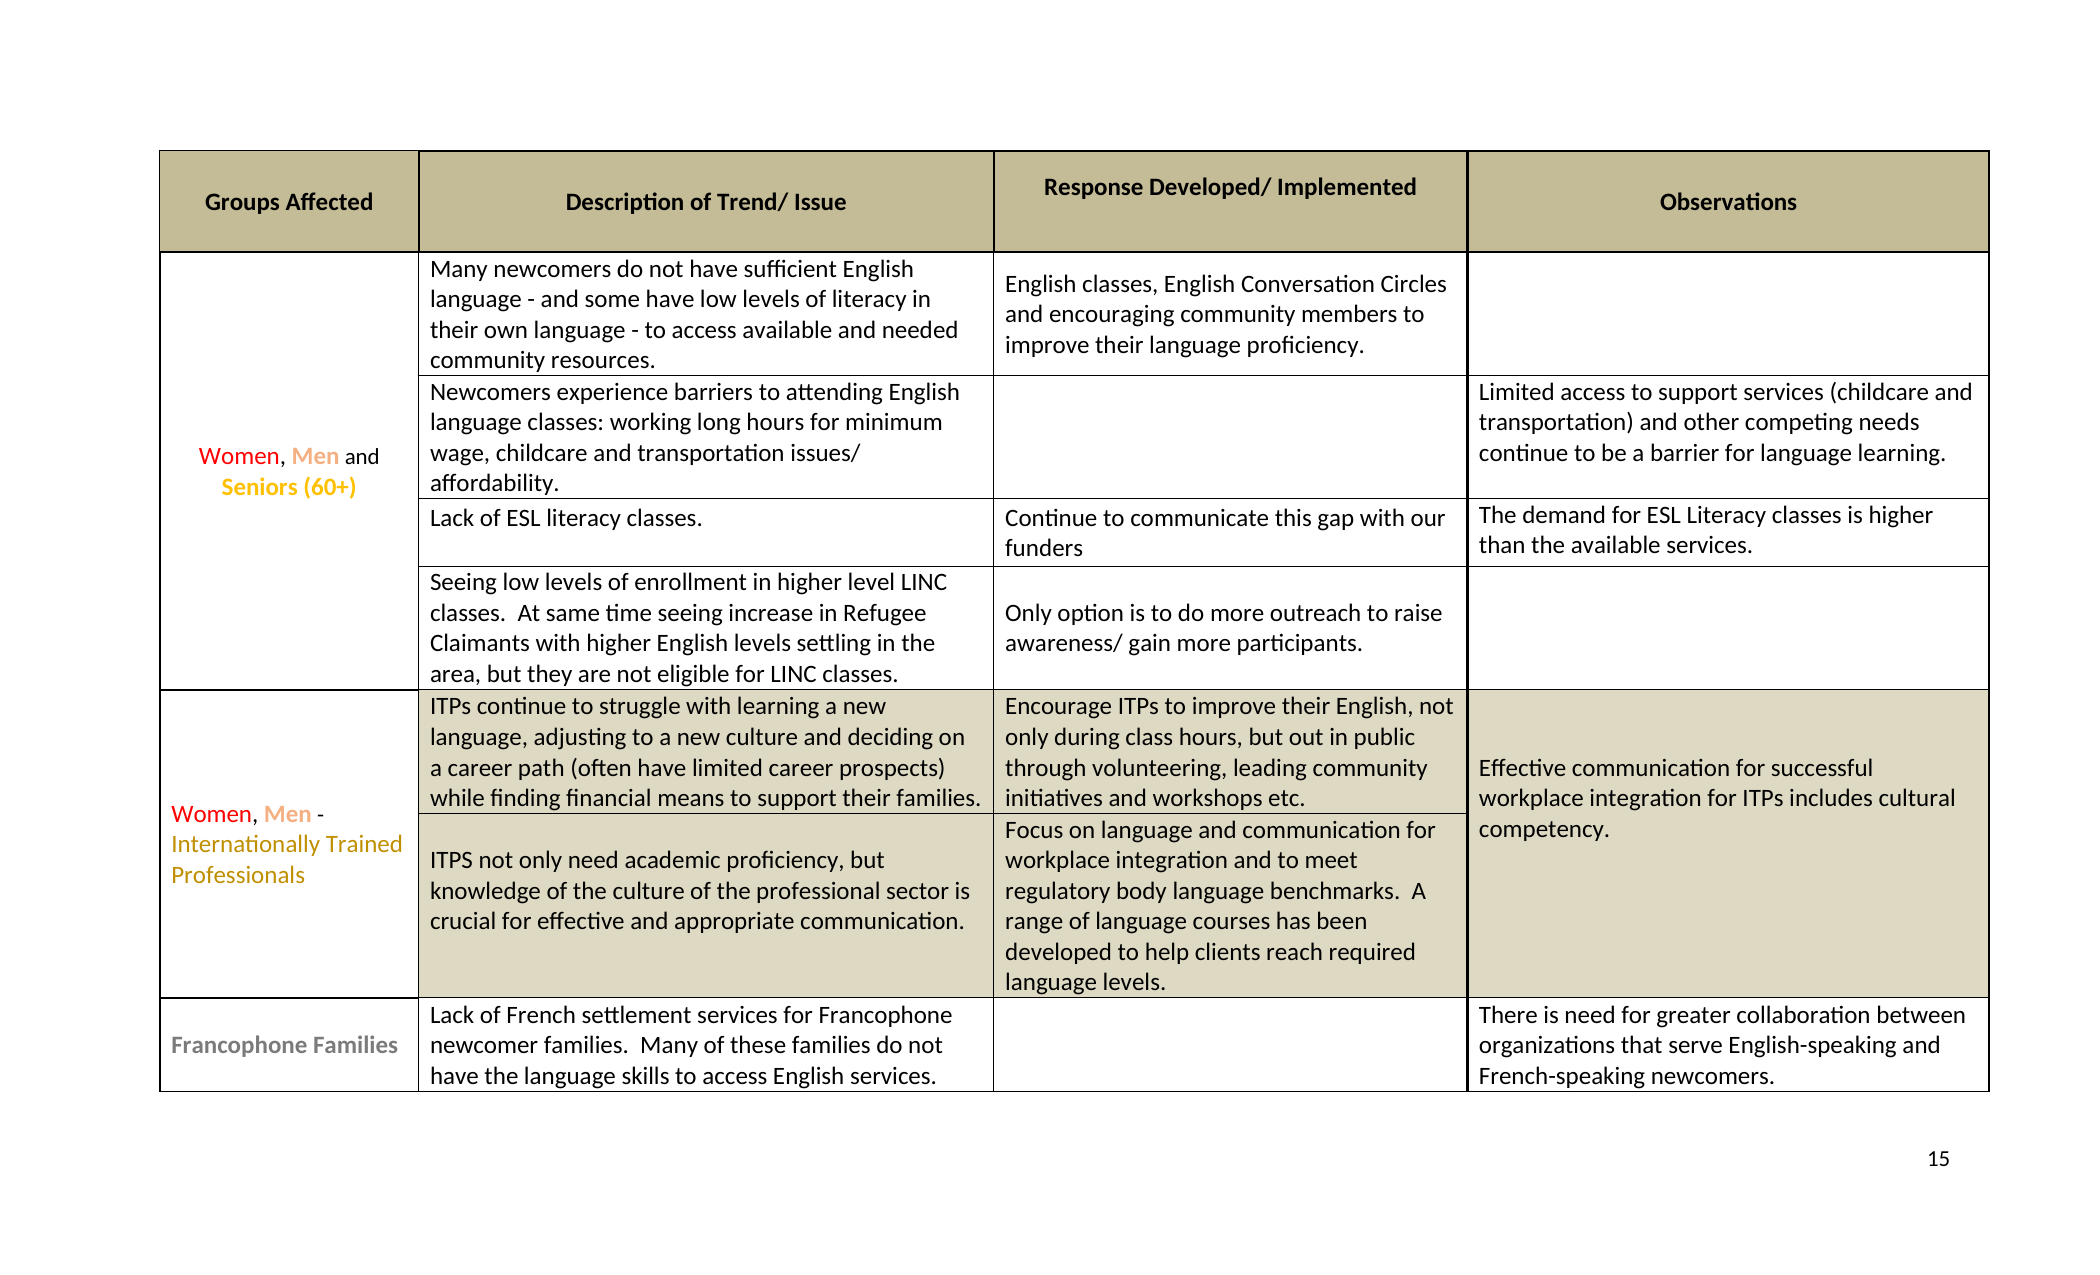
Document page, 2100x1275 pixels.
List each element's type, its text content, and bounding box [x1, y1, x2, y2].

table_cell Seeing low levels of enrollment in higher level LINC classes. At same time seeing increase in Refugee Claimants with higher English levels settling in the area, but they are not eligible for LINC classes. [419, 567, 993, 689]
table_cell Many newcomers do not have sufficient English language - and some have low levels of literacy in their own language - to access available and needed community resources. [419, 253, 993, 375]
table_cell The demand for ESL Literacy classes is higher than the available services. [1469, 499, 1988, 566]
table_cell Groups Affected [160, 151, 418, 251]
table_cell Encourage ITPs to improve their English, not only during class hours, but out in public through volunteering, leading community initiatives and workshops etc. [994, 690, 1466, 813]
table_cell There is need for greater collaboration between organizations that serve English-speaking and French-speaking newcomers. [1469, 998, 1988, 1091]
table_cell [994, 376, 1466, 498]
table_cell Effective communication for successful workplace integration for ITPs includes cultural competency. [1469, 690, 1988, 997]
table_cell [994, 998, 1466, 1091]
table_cell Women, Men and Seniors (60+) [161, 253, 418, 689]
table_cell Newcomers experience barriers to attending English language classes: working long hours for minimum wage, childcare and transportation issues/ affordability. [419, 376, 993, 498]
table_cell Limited access to support services (childcare and transportation) and other competing needs continue to be a barrier for language learning. [1469, 376, 1988, 498]
table_cell ITPS not only need academic proficiency, but knowledge of the culture of the professional sector is crucial for effective and appropriate communication. [419, 814, 993, 997]
table_cell Focus on language and communication for workplace integration and to meet regulatory body language benchmarks. A range of language courses has been developed to help clients reach required language levels. [994, 814, 1466, 997]
table_cell Continue to communicate this gap with our funders [994, 499, 1466, 566]
table_cell Women, Men - Internationally Trained Professionals [161, 691, 418, 997]
table_cell Observations [1469, 152, 1988, 251]
table_cell ITPs continue to struggle with learning a new language, adjusting to a new culture and deciding on a career path (often have limited career prospects) while finding financial means to support their families. [419, 690, 993, 813]
table_cell Response Developed/ Implemented [995, 152, 1466, 251]
table_cell English classes, English Conversation Circles and encouraging community members to improve their language proficiency. [994, 253, 1466, 375]
table_cell [1469, 253, 1988, 375]
table_cell Lack of ESL literacy classes. [419, 499, 993, 566]
table_cell Description of Trend/ Issue [420, 152, 993, 251]
table_cell [1469, 567, 1988, 689]
table_cell Lack of French settlement services for Francophone newcomer families. Many of these families do not have the language skills to access English services. [419, 998, 993, 1091]
table_cell Francophone Families [161, 999, 418, 1091]
table_cell Only option is to do more outreach to raise awareness/ gain more participants. [994, 567, 1466, 689]
